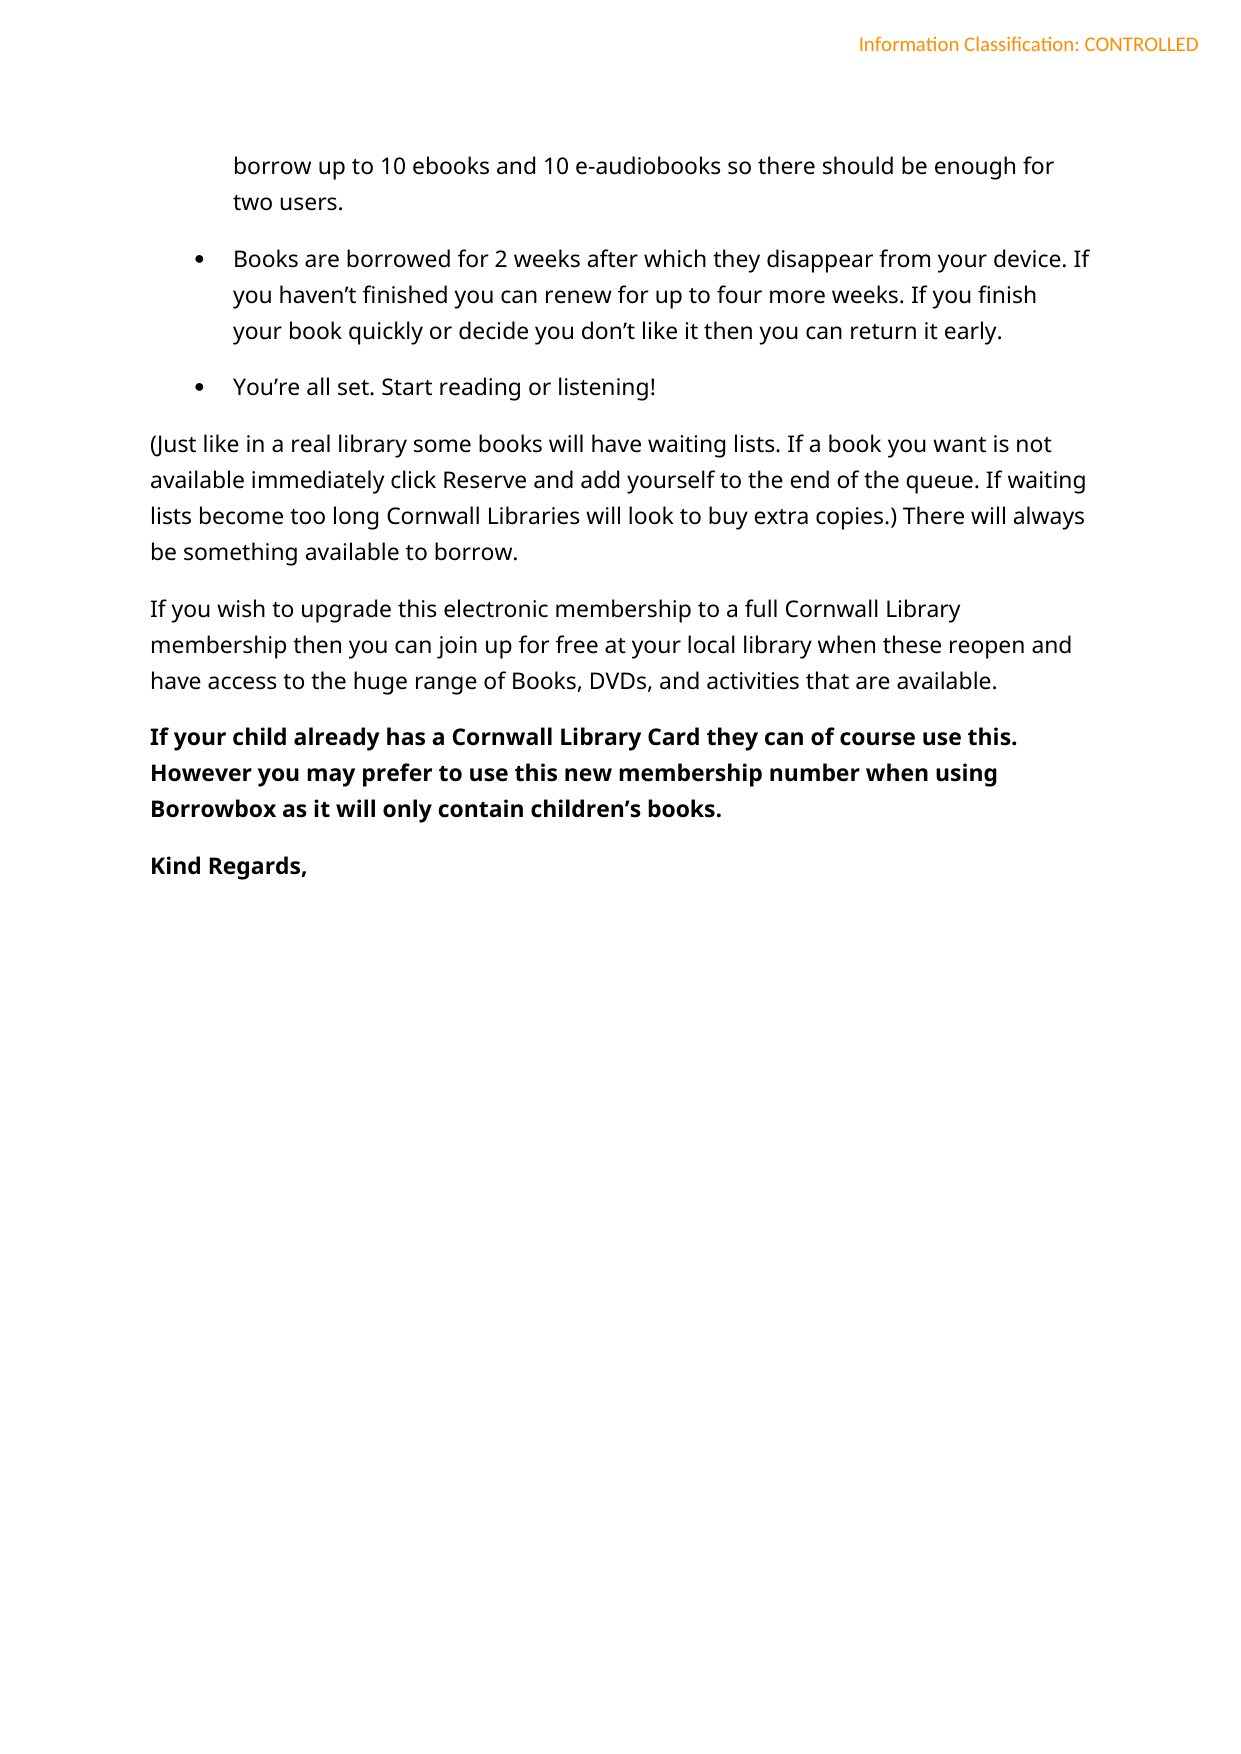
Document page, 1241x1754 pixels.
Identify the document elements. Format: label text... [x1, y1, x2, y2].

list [195, 150, 1090, 217]
list You’re all set. Start reading or listening! [195, 371, 1090, 403]
text If you wish to upgrade this electronic membership to a full Cornwall Library membership then you can join up for free at your local library when these reopen and have access to the huge range of Books, DVDs, and activities that are available. [150, 593, 1090, 696]
text Kind Regards, [150, 850, 1090, 881]
list Books are borrowed for 2 weeks after which they disappear from your device. If you haven’t finished you can renew for up to four more weeks. If you finish your book quickly or decide you don’t like it then you can return it early. [195, 243, 1090, 346]
text (Just like in a real library some books will have waiting lists. If a book you want is not available immediately click Reserve and add yourself to the end of the queue. If waiting lists become too long Cornwall Libraries will look to buy extra copies.) There will always be something available to borrow. [150, 428, 1090, 567]
text If your child already has a Cornwall Library Card they can of course use this. However you may prefer to use this new membership number when using Borrowbox as it will only contain children’s books. [150, 721, 1090, 824]
